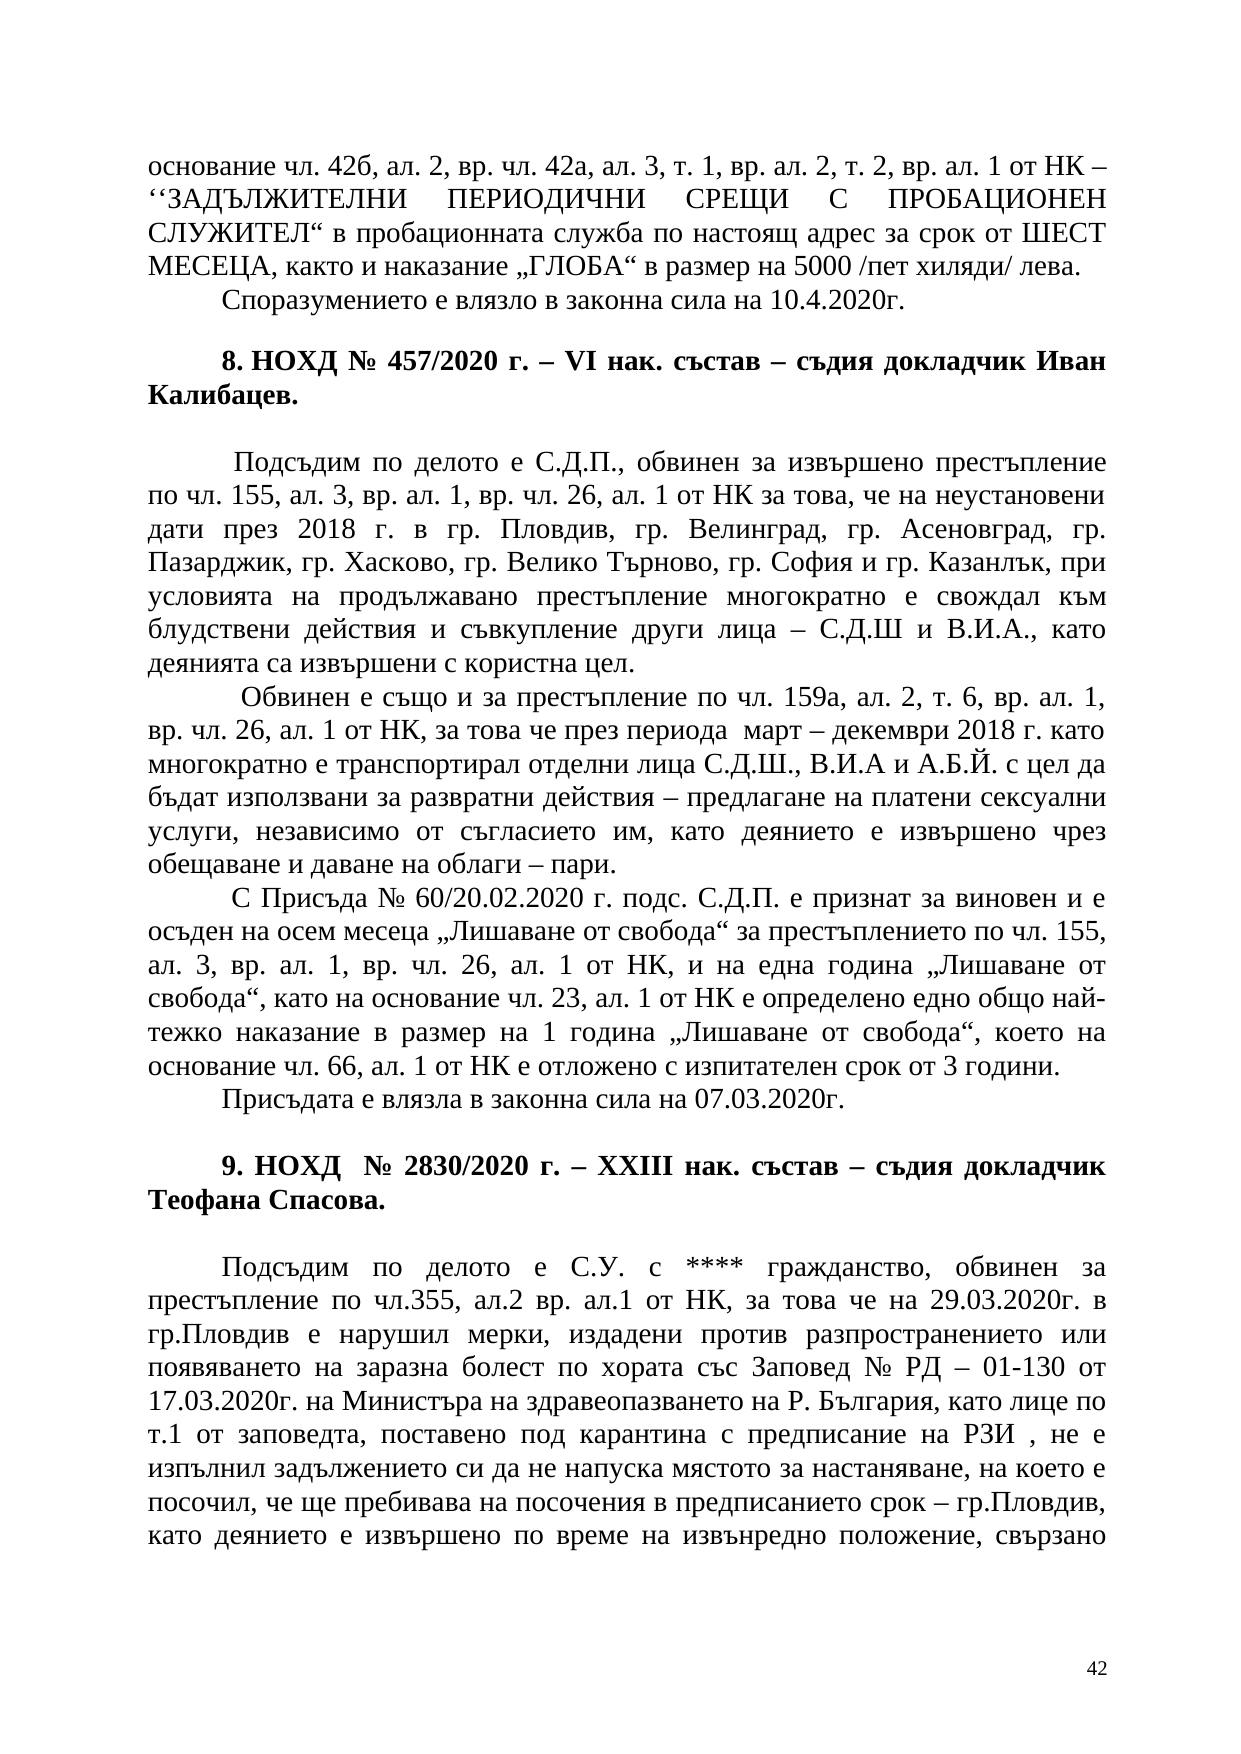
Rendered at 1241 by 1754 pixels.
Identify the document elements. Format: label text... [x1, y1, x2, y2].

text Подсъдим по делото е С.Д.П., обвинен за извършено престъпление по чл. 155, ал. 3, вр. ал. 1, вр. чл. 26, ал. 1 от НК за това, че на неустановени дати през 2018 г. в гр. Пловдив, гр. Велинград, гр. Асеновград, гр. Пазарджик, гр. Хасково, гр. Велико Търново, гр. София и гр. Казанлък, при условията на продължавано престъпление многократно е свождал към блудствени действия и съвкупление други лица – С.Д.Ш и В.И.А., като деянията са извършени с користна цел. [148, 444, 1107, 679]
text Споразумението е влязло в законна сила на 10.4.2020г. [148, 282, 1107, 315]
text С Присъда № 60/20.02.2020 г. подс. С.Д.П. е признат за виновен и е осъден на осем месеца „Лишаване от свобода“ за престъплението по чл. 155, ал. 3, вр. ал. 1, вр. чл. 26, ал. 1 от НК, и на една година „Лишаване от свобода“, като на основание чл. 23, ал. 1 от НК е определено едно общо най-тежко наказание в размер на 1 година „Лишаване от свобода“, което на основание чл. 66, ал. 1 от НК е отложено с изпитателен срок от 3 години. [148, 880, 1107, 1081]
list НОХД № 457/2020 г. – VІ нак. състав – съдия докладчик Иван Калибацев. [148, 343, 1107, 410]
text Обвинен е също и за престъпление по чл. 159а, ал. 2, т. 6, вр. ал. 1, вр. чл. 26, ал. 1 от НК, за това че през периода март – декември 2018 г. като многократно е транспортирал отделни лица С.Д.Ш., В.И.А и А.Б.Й. с цел да бъдат използвани за развратни действия – предлагане на платени сексуални услуги, независимо от съгласието им, като деянието е извършено чрез обещаване и даване на облаги – пари. [148, 679, 1107, 880]
text Присъдата е влязла в законна сила на 07.03.2020г. [148, 1081, 1107, 1115]
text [148, 1249, 1107, 1551]
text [148, 148, 1107, 282]
text 9. НОХД № 2830/2020 г. – ХХІІІ нак. състав – съдия докладчик Теофана Спасова. [148, 1148, 1107, 1215]
